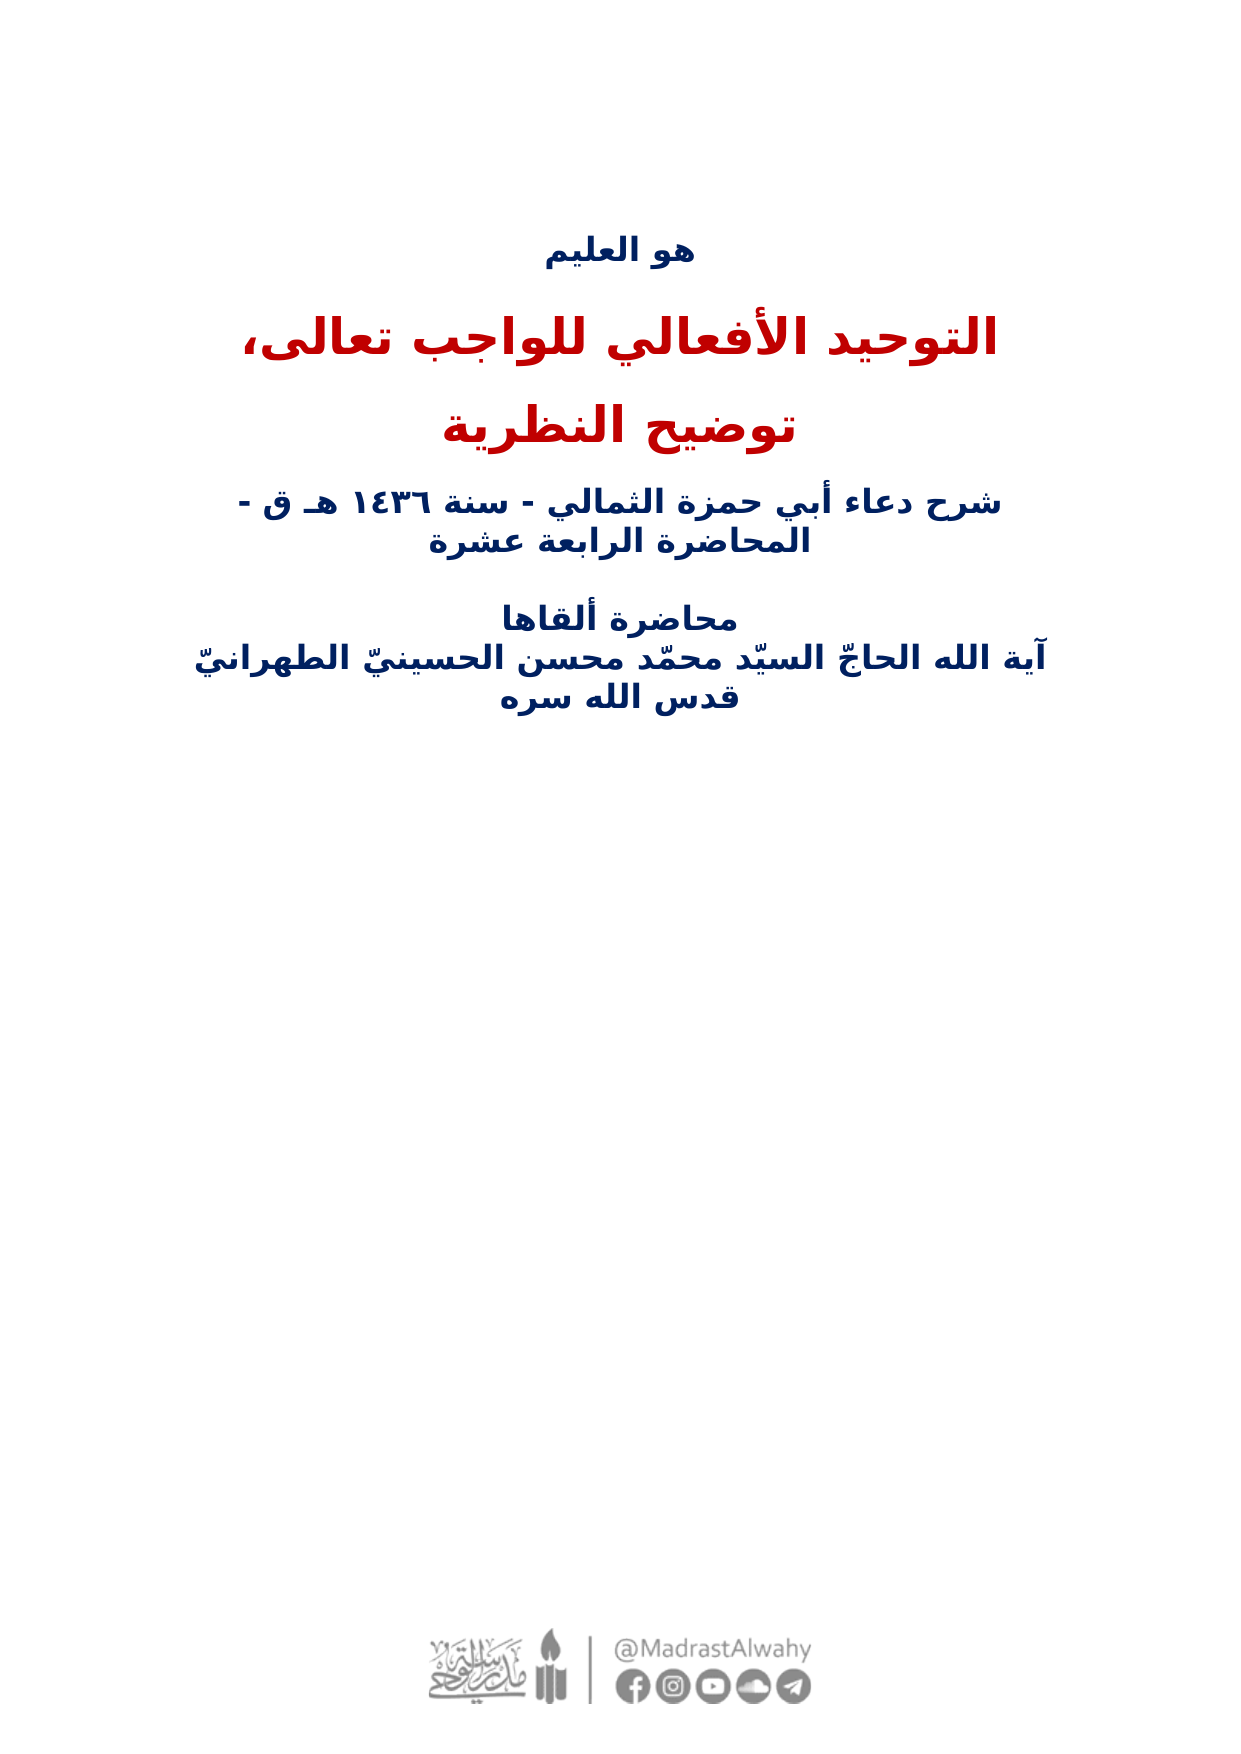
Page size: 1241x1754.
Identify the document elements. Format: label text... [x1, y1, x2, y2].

text هو العليم [177, 231, 1063, 269]
title التوحيد الأفعالي للواجب تعالى، توضيح النظرية [177, 308, 1063, 454]
text شرح دعاء أبي حمزة الثمالي - سنة ۱٤٣٦ هـ ق - المحاضرة الرابعة عشرة [177, 483, 1063, 561]
text قدس الله سره [177, 677, 1063, 716]
text محاضرة ألقاها [177, 599, 1063, 638]
picture [428, 1628, 812, 1704]
text آية الله الحاجّ السيّد محمّد محسن الحسينيّ الطهرانيّ [177, 638, 1063, 677]
